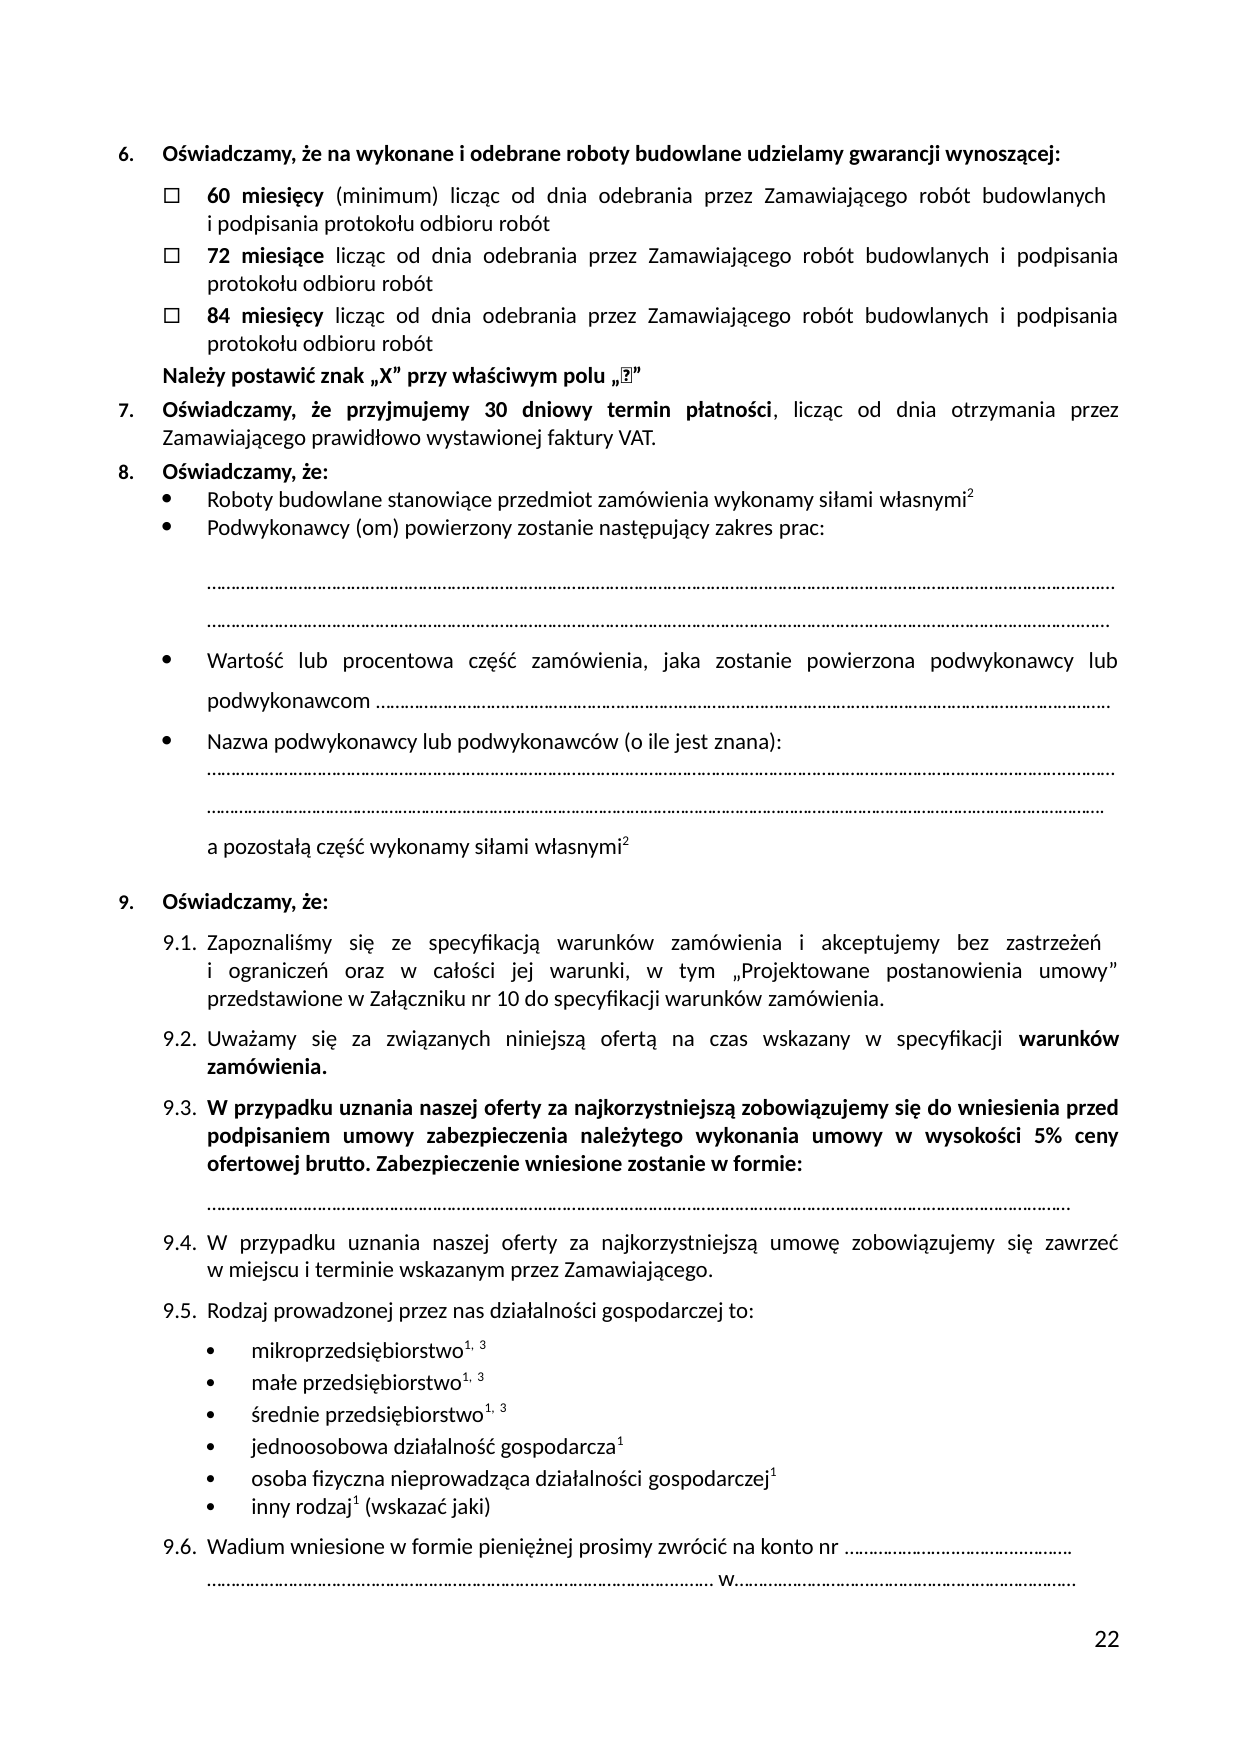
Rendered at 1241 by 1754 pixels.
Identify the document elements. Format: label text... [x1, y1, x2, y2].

list W przypadku uznania naszej oferty za najkorzystniejszą umowę zobowiązujemy się zawrzeć w miejscu i terminie wskazanym przez Zamawiającego. [162, 1228, 1120, 1284]
list Nazwa podwykonawcy lub podwykonawców (o ile jest znana): [162, 727, 1119, 755]
list małe przedsiębiorstwo1, 3 [207, 1368, 1119, 1396]
list Oświadczamy, że przyjmujemy 30 dniowy termin płatności, licząc od dnia otrzymania przez Zamawiającego prawidłowo wystawionej faktury VAT. [118, 395, 1119, 451]
list jednoosobowa działalność gospodarcza1 [207, 1432, 1119, 1460]
subtitle Należy postawić znak „X” przy właściwym polu „” [118, 361, 1119, 389]
subtitle ……………………………………………………………………………………………………………………………………………………………… [207, 1190, 1119, 1215]
subtitle Uważamy się za związanych niniejszą ofertą na czas wskazany w specyfikacji warunków zamówienia. [162, 1024, 1119, 1080]
list Wadium wniesione w formie pieniężnej prosimy zwrócić na konto nr …………………..…………..………. [162, 1532, 1119, 1560]
subtitle 60 miesięcy (minimum) licząc od dnia odebrania przez Zamawiającego robót budowlanych i podpisania protokołu odbioru robót [162, 182, 1119, 238]
subtitle 9.1. Zapoznaliśmy się ze specyfikacją warunków zamówienia i akceptujemy bez zastrzeżeń i ograniczeń oraz w całości jej warunki, w tym „Projektowane postanowienia umowy” przedstawione w Załączniku nr 10 do specyfikacji warunków zamówienia. [162, 928, 1119, 1012]
text ………………………………………………………………………………………………………………………………………………………………..….… [207, 569, 1119, 595]
list inny rodzaj1 (wskazać jaki) [207, 1492, 1119, 1520]
list osoba fizyczna nieprowadząca działalności gospodarczej1 [207, 1464, 1119, 1492]
list mikroprzedsiębiorstwo1, 3 [207, 1336, 1119, 1364]
list Roboty budowlane stanowiące przedmiot zamówienia wykonamy siłami własnymi2 [162, 485, 1119, 513]
subtitle Oświadczamy, że na wykonane i odebrane roboty budowlane udzielamy gwarancji wynoszącej: [118, 139, 1119, 168]
text ………………………………………………………………………………………………………………………………………………………………..…… [207, 608, 1119, 633]
list Rodzaj prowadzonej przez nas działalności gospodarczej to: [162, 1296, 1120, 1324]
subtitle 84 miesięcy licząc od dnia odebrania przez Zamawiającego robót budowlanych i podpisania protokołu odbioru robót [162, 301, 1119, 357]
text …………………………..………………………………..………………………..…… w……….……………….…………………………………… [132, 1564, 1119, 1592]
subtitle 72 miesiące licząc od dnia odebrania przez Zamawiającego robót budowlanych i podpisania protokołu odbioru robót [162, 241, 1119, 297]
list …………………………………………………………………………………………………………………………………………………….………………………. a pozostałą część wykonamy siłami własnymi2 [207, 793, 1119, 861]
list średnie przedsiębiorstwo1, 3 [207, 1400, 1119, 1428]
subtitle W przypadku uznania naszej oferty za najkorzystniejszą zobowiązujemy się do wniesienia przed podpisaniem umowy zabezpieczenia należytego wykonania umowy w wysokości 5% ceny ofertowej brutto. Zabezpieczenie wniesione zostanie w formie: [162, 1093, 1119, 1177]
list …………………………………………………………………….………………………………………………………………………………………..……… [207, 755, 1119, 780]
list Podwykonawcy (om) powierzony zostanie następujący zakres prac: [162, 513, 1119, 541]
subtitle Oświadczamy, że: [118, 887, 1119, 915]
list Wartość lub procentowa część zamówienia, jaka zostanie powierzona podwykonawcy lub podwykonawcom …………………………………………………………………………………………………………………….……………….. [162, 646, 1119, 714]
list Oświadczamy, że: [118, 457, 1119, 485]
